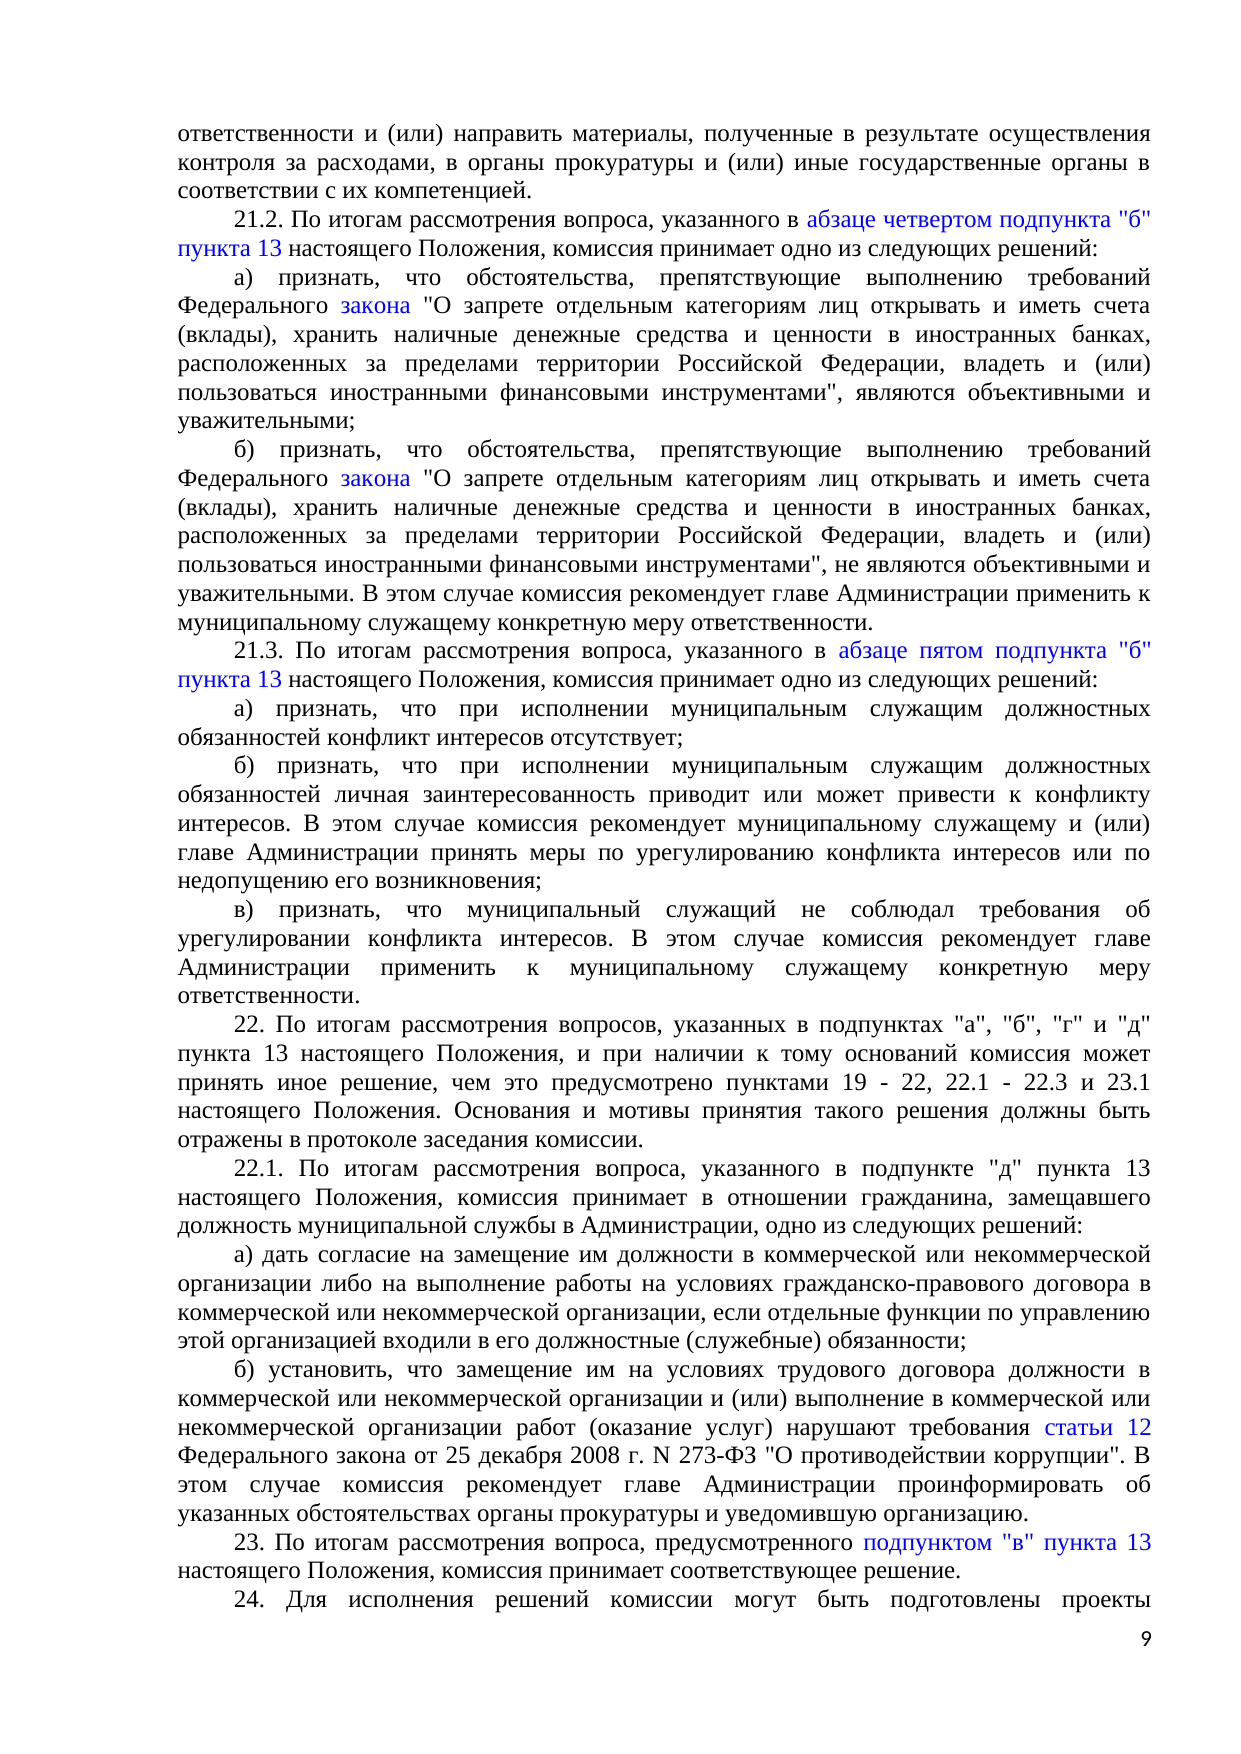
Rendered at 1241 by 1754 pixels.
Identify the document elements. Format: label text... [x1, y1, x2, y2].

text в) признать, что муниципальный служащий не соблюдал требования об урегулировании конфликта интересов. В этом случае комиссия рекомендует главе Администрации применить к муниципальному служащему конкретную меру ответственности. [177, 894, 1152, 1009]
text 22.1. По итогам рассмотрения вопроса, указанного в подпункте "д" пункта 13 настоящего Положения, комиссия принимает в отношении гражданина, замещавшего должность муниципальной службы в Администрации, одно из следующих решений: [177, 1153, 1152, 1239]
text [177, 118, 1152, 204]
text б) признать, что при исполнении муниципальным служащим должностных обязанностей личная заинтересованность приводит или может привести к конфликту интересов. В этом случае комиссия рекомендует муниципальному служащему и (или) главе Администрации принять меры по урегулированию конфликта интересов или по недопущению его возникновения; [177, 751, 1152, 894]
text б) установить, что замещение им на условиях трудового договора должности в коммерческой или некоммерческой организации и (или) выполнение в коммерческой или некоммерческой организации работ (оказание услуг) нарушают требования статьи 12 Федерального закона от 25 декабря 2008 г. N 273-ФЗ "О противодействии коррупции". В этом случае комиссия рекомендует главе Администрации проинформировать об указанных обстоятельствах органы прокуратуры и уведомившую организацию. [177, 1354, 1152, 1527]
text а) признать, что обстоятельства, препятствующие выполнению требований Федерального закона "О запрете отдельным категориям лиц открывать и иметь счета (вклады), хранить наличные денежные средства и ценности в иностранных банках, расположенных за пределами территории Российской Федерации, владеть и (или) пользоваться иностранными финансовыми инструментами", являются объективными и уважительными; [177, 262, 1152, 434]
text а) признать, что при исполнении муниципальным служащим должностных обязанностей конфликт интересов отсутствует; [177, 693, 1152, 751]
text 23. По итогам рассмотрения вопроса, предусмотренного подпунктом "в" пункта 13 настоящего Положения, комиссия принимает соответствующее решение. [177, 1527, 1152, 1584]
text 21.2. По итогам рассмотрения вопроса, указанного в абзаце четвертом подпункта "б" пункта 13 настоящего Положения, комиссия принимает одно из следующих решений: [177, 204, 1152, 262]
text а) дать согласие на замещение им должности в коммерческой или некоммерческой организации либо на выполнение работы на условиях гражданско-правового договора в коммерческой или некоммерческой организации, если отдельные функции по управлению этой организацией входили в его должностные (служебные) обязанности; [177, 1239, 1152, 1354]
text 22. По итогам рассмотрения вопросов, указанных в подпунктах "а", "б", "г" и "д" пункта 13 настоящего Положения, и при наличии к тому оснований комиссия может принять иное решение, чем это предусмотрено пунктами 19 - 22, 22.1 - 22.3 и 23.1 настоящего Положения. Основания и мотивы принятия такого решения должны быть отражены в протоколе заседания комиссии. [177, 1009, 1152, 1153]
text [177, 1584, 1152, 1613]
text б) признать, что обстоятельства, препятствующие выполнению требований Федерального закона "О запрете отдельным категориям лиц открывать и иметь счета (вклады), хранить наличные денежные средства и ценности в иностранных банках, расположенных за пределами территории Российской Федерации, владеть и (или) пользоваться иностранными финансовыми инструментами", не являются объективными и уважительными. В этом случае комиссия рекомендует главе Администрации применить к муниципальному служащему конкретную меру ответственности. [177, 434, 1152, 636]
text 21.3. По итогам рассмотрения вопроса, указанного в абзаце пятом подпункта "б" пункта 13 настоящего Положения, комиссия принимает одно из следующих решений: [177, 636, 1152, 693]
